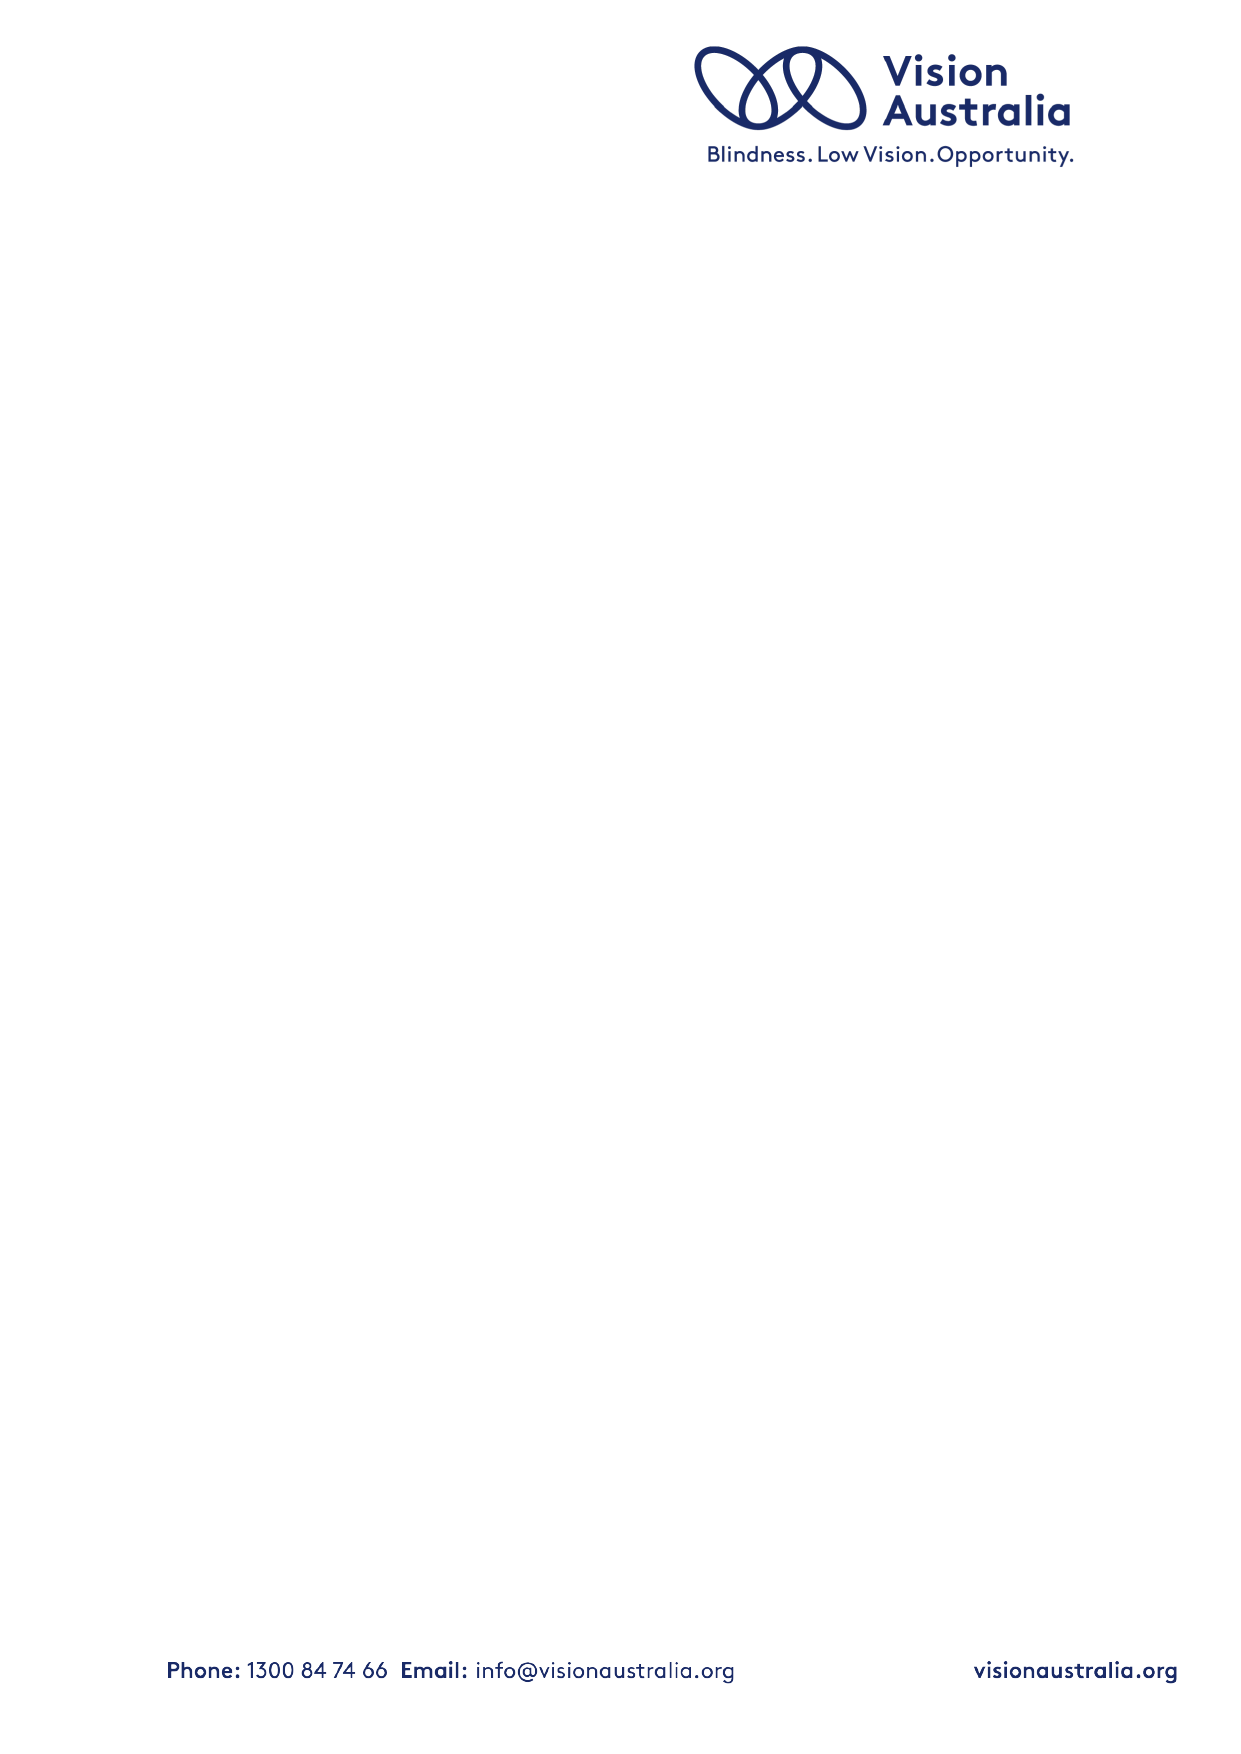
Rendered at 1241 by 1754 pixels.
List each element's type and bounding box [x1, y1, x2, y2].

picture [680, 17, 1091, 195]
picture [150, 1606, 1197, 1731]
